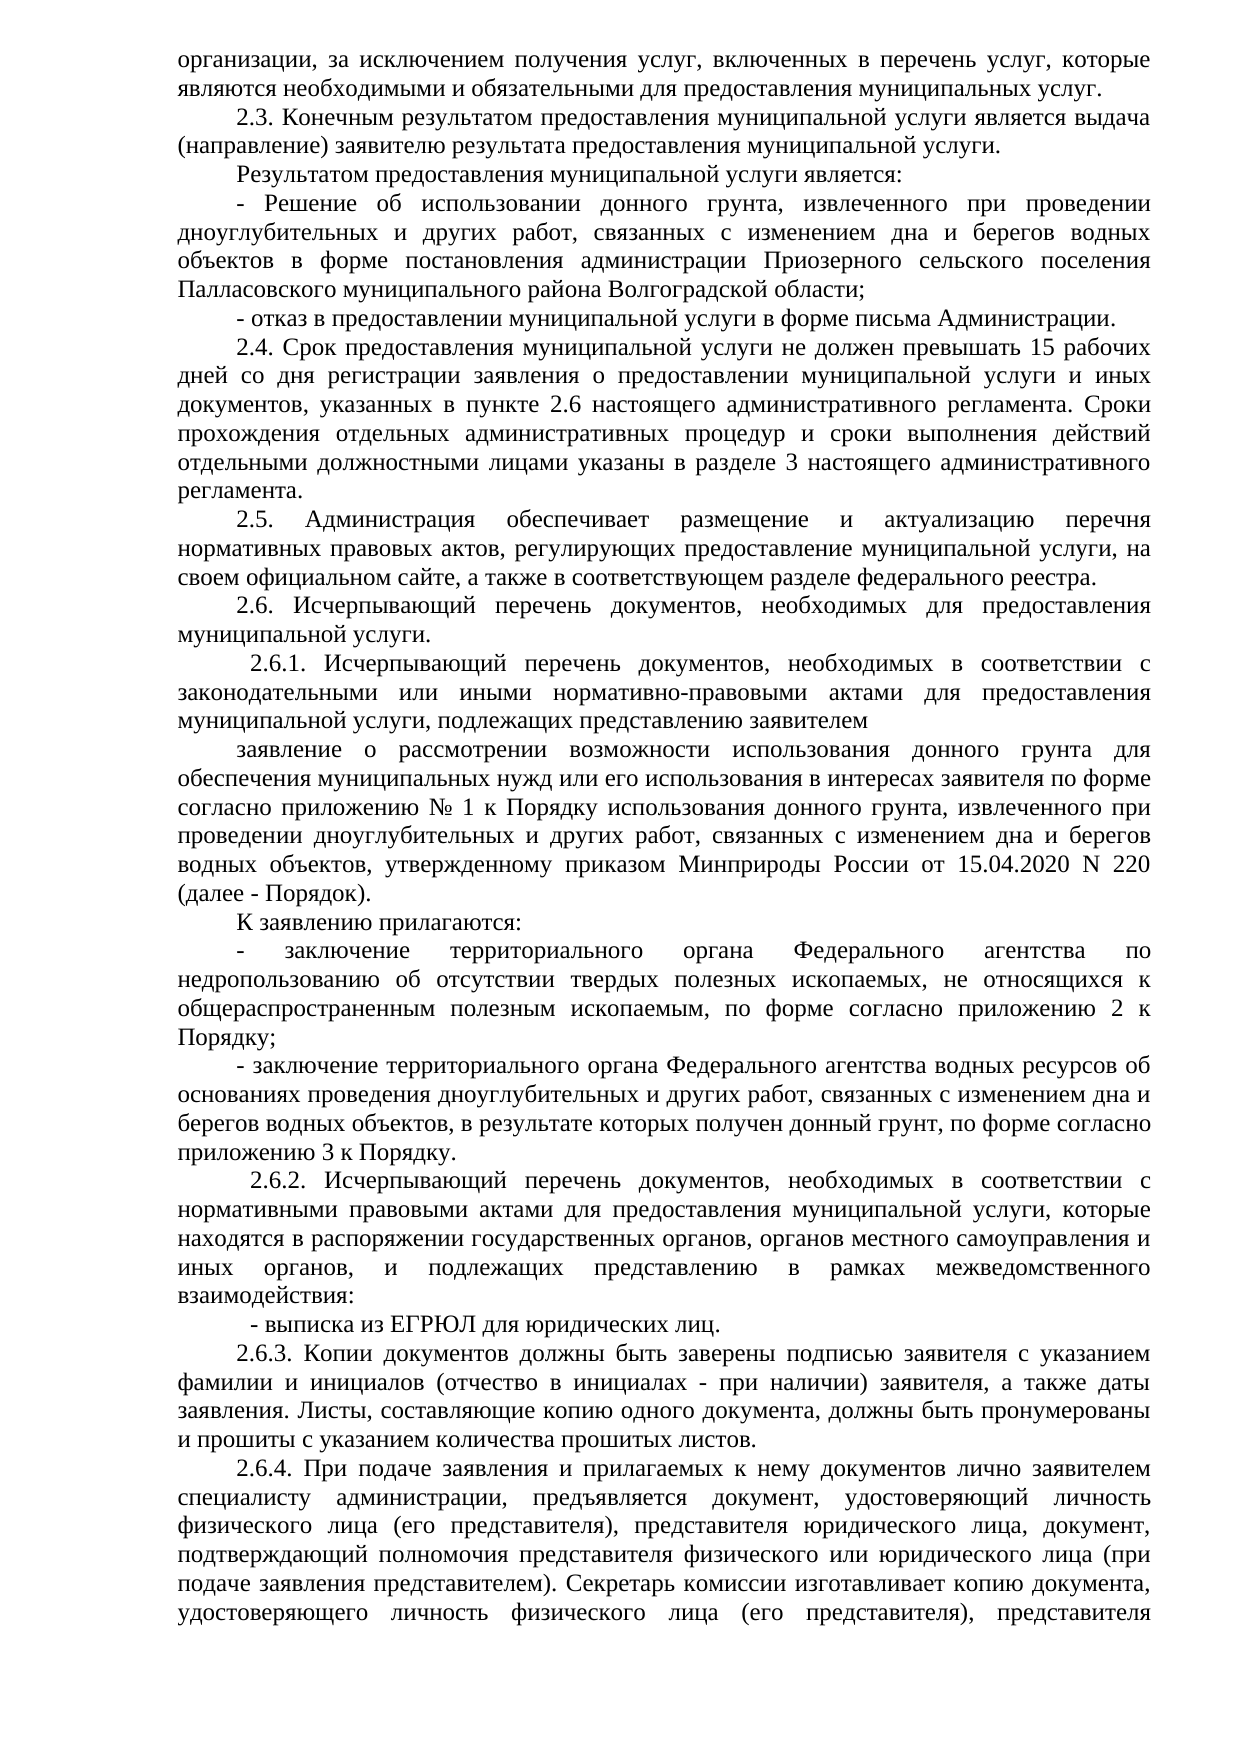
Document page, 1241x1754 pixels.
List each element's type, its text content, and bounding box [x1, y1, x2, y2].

text - отказ в предоставлении муниципальной услуги в форме письма Администрации. [177, 303, 1152, 332]
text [177, 1453, 1152, 1626]
text 2.5. Администрация обеспечивает размещение и актуализацию перечня нормативных правовых актов, регулирующих предоставление муниципальной услуги, на своем официальном сайте, а также в соответствующем разделе федерального реестра. [177, 504, 1152, 591]
text - выписка из ЕГРЮЛ для юридических лиц. [177, 1309, 1152, 1338]
text 2.6. Исчерпывающий перечень документов, необходимых для предоставления муниципальной услуги. [177, 591, 1152, 648]
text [177, 44, 1152, 102]
text 2.4. Срок предоставления муниципальной услуги не должен превышать 15 рабочих дней со дня регистрации заявления о предоставлении муниципальной услуги и иных документов, указанных в пункте 2.6 настоящего административного регламента. Сроки прохождения отдельных административных процедур и сроки выполнения действий отдельными должностными лицами указаны в разделе 3 настоящего административного регламента. [177, 332, 1152, 504]
text 2.6.3. Копии документов должны быть заверены подписью заявителя с указанием фамилии и инициалов (отчество в инициалах - при наличии) заявителя, а также даты заявления. Листы, составляющие копию одного документа, должны быть пронумерованы и прошиты с указанием количества прошитых листов. [177, 1338, 1152, 1453]
text заявление о рассмотрении возможности использования донного грунта для обеспечения муниципальных нужд или его использования в интересах заявителя по форме согласно приложению № 1 к Порядку использования донного грунта, извлеченного при проведении дноуглубительных и других работ, связанных с изменением дна и берегов водных объектов, утвержденному приказом Минприроды России от 15.04.2020 N 220 (далее - Порядок). [177, 734, 1152, 907]
text Результатом предоставления муниципальной услуги является: [177, 159, 1152, 188]
text - заключение территориального органа Федерального агентства по недропользованию об отсутствии твердых полезных ископаемых, не относящихся к общераспространенным полезным ископаемым, по форме согласно приложению 2 к Порядку; [177, 936, 1152, 1051]
text - Решение об использовании донного грунта, извлеченного при проведении дноуглубительных и других работ, связанных с изменением дна и берегов водных объектов в форме постановления администрации Приозерного сельского поселения Палласовского муниципального района Волгоградской области; [177, 188, 1152, 303]
text 2.6.2. Исчерпывающий перечень документов, необходимых в соответствии с нормативными правовыми актами для предоставления муниципальной услуги, которые находятся в распоряжении государственных органов, органов местного самоуправления и иных органов, и подлежащих представлению в рамках межведомственного взаимодействия: [177, 1166, 1152, 1309]
text - заключение территориального органа Федерального агентства водных ресурсов об основаниях проведения дноуглубительных и других работ, связанных с изменением дна и берегов водных объектов, в результате которых получен донный грунт, по форме согласно приложению 3 к Порядку. [177, 1051, 1152, 1166]
text К заявлению прилагаются: [177, 907, 1152, 936]
text 2.6.1. Исчерпывающий перечень документов, необходимых в соответствии с законодательными или иными нормативно-правовыми актами для предоставления муниципальной услуги, подлежащих представлению заявителем [177, 648, 1152, 734]
text 2.3. Конечным результатом предоставления муниципальной услуги является выдача (направление) заявителю результата предоставления муниципальной услуги. [177, 102, 1152, 159]
